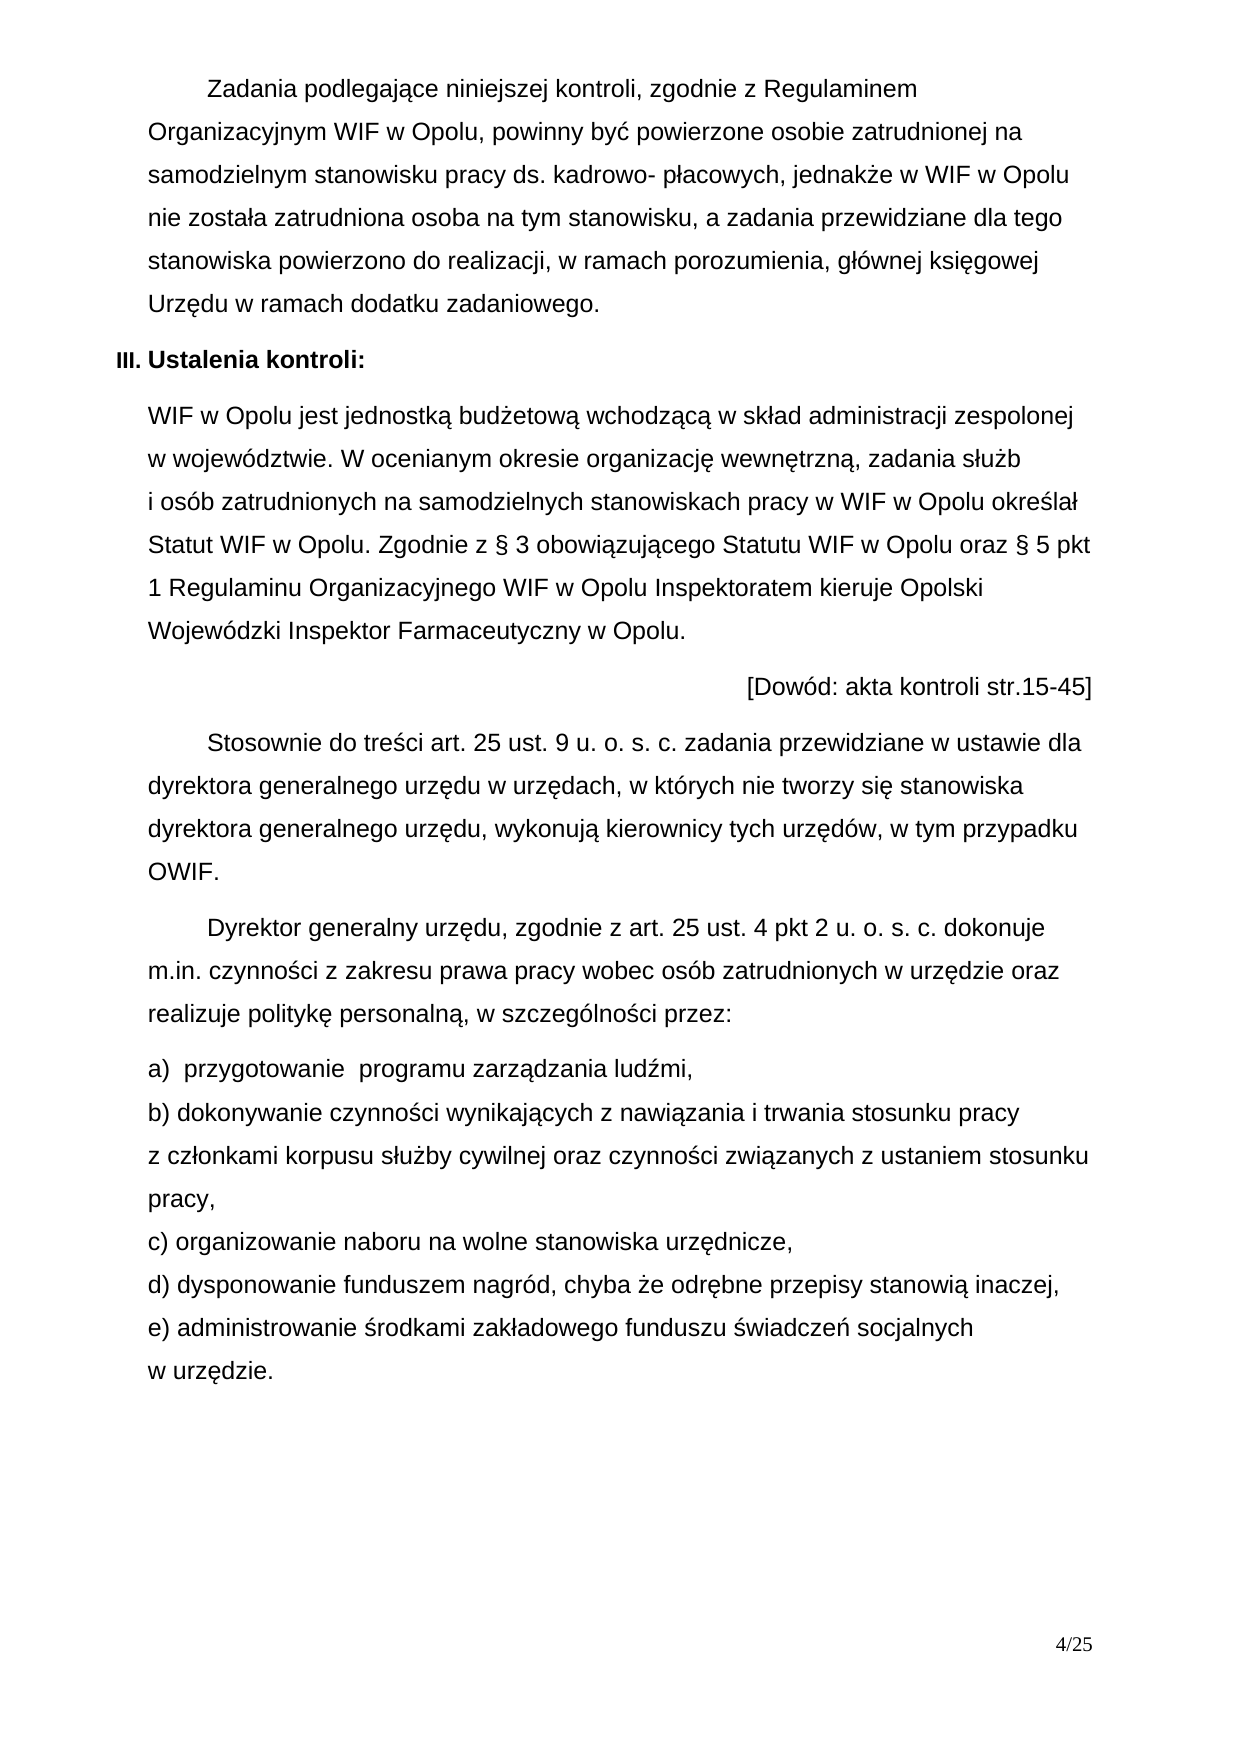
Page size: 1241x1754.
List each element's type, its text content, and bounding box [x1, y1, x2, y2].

text WIF w Opolu jest jednostką budżetową wchodzącą w skład administracji zespolonej w województwie. W ocenianym okresie organizację wewnętrzną, zadania służb i osób zatrudnionych na samodzielnych stanowiskach pracy w WIF w Opolu określał Statut WIF w Opolu. Zgodnie z § 3 obowiązującego Statutu WIF w Opolu oraz § 5 pkt 1 Regulaminu Organizacyjnego WIF w Opolu Inspektoratem kieruje Opolski Wojewódzki Inspektor Farmaceutyczny w Opolu. [148, 401, 1092, 645]
text b) dokonywanie czynności wynikających z nawiązania i trwania stosunku pracy [148, 1098, 1092, 1126]
text Dyrektor generalny urzędu, zgodnie z art. 25 ust. 4 pkt 2 u. o. s. c. dokonuje m.in. czynności z zakresu prawa pracy wobec osób zatrudnionych w urzędzie oraz realizuje politykę personalną, w szczególności przez: [148, 913, 1092, 1028]
text c) organizowanie naboru na wolne stanowiska urzędnicze, [148, 1227, 1092, 1256]
text [Dowód: akta kontroli str.15-45] [148, 672, 1092, 701]
text e) administrowanie środkami zakładowego funduszu świadczeń socjalnych w urzędzie. [148, 1313, 1092, 1385]
text d) dysponowanie funduszem nagród, chyba że odrębne przepisy stanowią inaczej, [148, 1270, 1092, 1299]
text Stosownie do treści art. 25 ust. 9 u. o. s. c. zadania przewidziane w ustawie dla dyrektora generalnego urzędu w urzędach, w których nie tworzy się stanowiska dyrektora generalnego urzędu, wykonują kierownicy tych urzędów, w tym przypadku OWIF. [148, 728, 1092, 886]
text Zadania podlegające niniejszej kontroli, zgodnie z Regulaminem Organizacyjnym WIF w Opolu, powinny być powierzone osobie zatrudnionej na samodzielnym stanowisku pracy ds. kadrowo- płacowych, jednakże w WIF w Opolu nie została zatrudniona osoba na tym stanowisku, a zadania przewidziane dla tego stanowiska powierzono do realizacji, w ramach porozumienia, głównej księgowej Urzędu w ramach dodatku zadaniowego. [148, 74, 1092, 318]
list Ustalenia kontroli: [148, 345, 1092, 374]
text a) przygotowanie programu zarządzania ludźmi, [148, 1054, 1092, 1083]
text z członkami korpusu służby cywilnej oraz czynności związanych z ustaniem stosunku pracy, [148, 1141, 1092, 1213]
